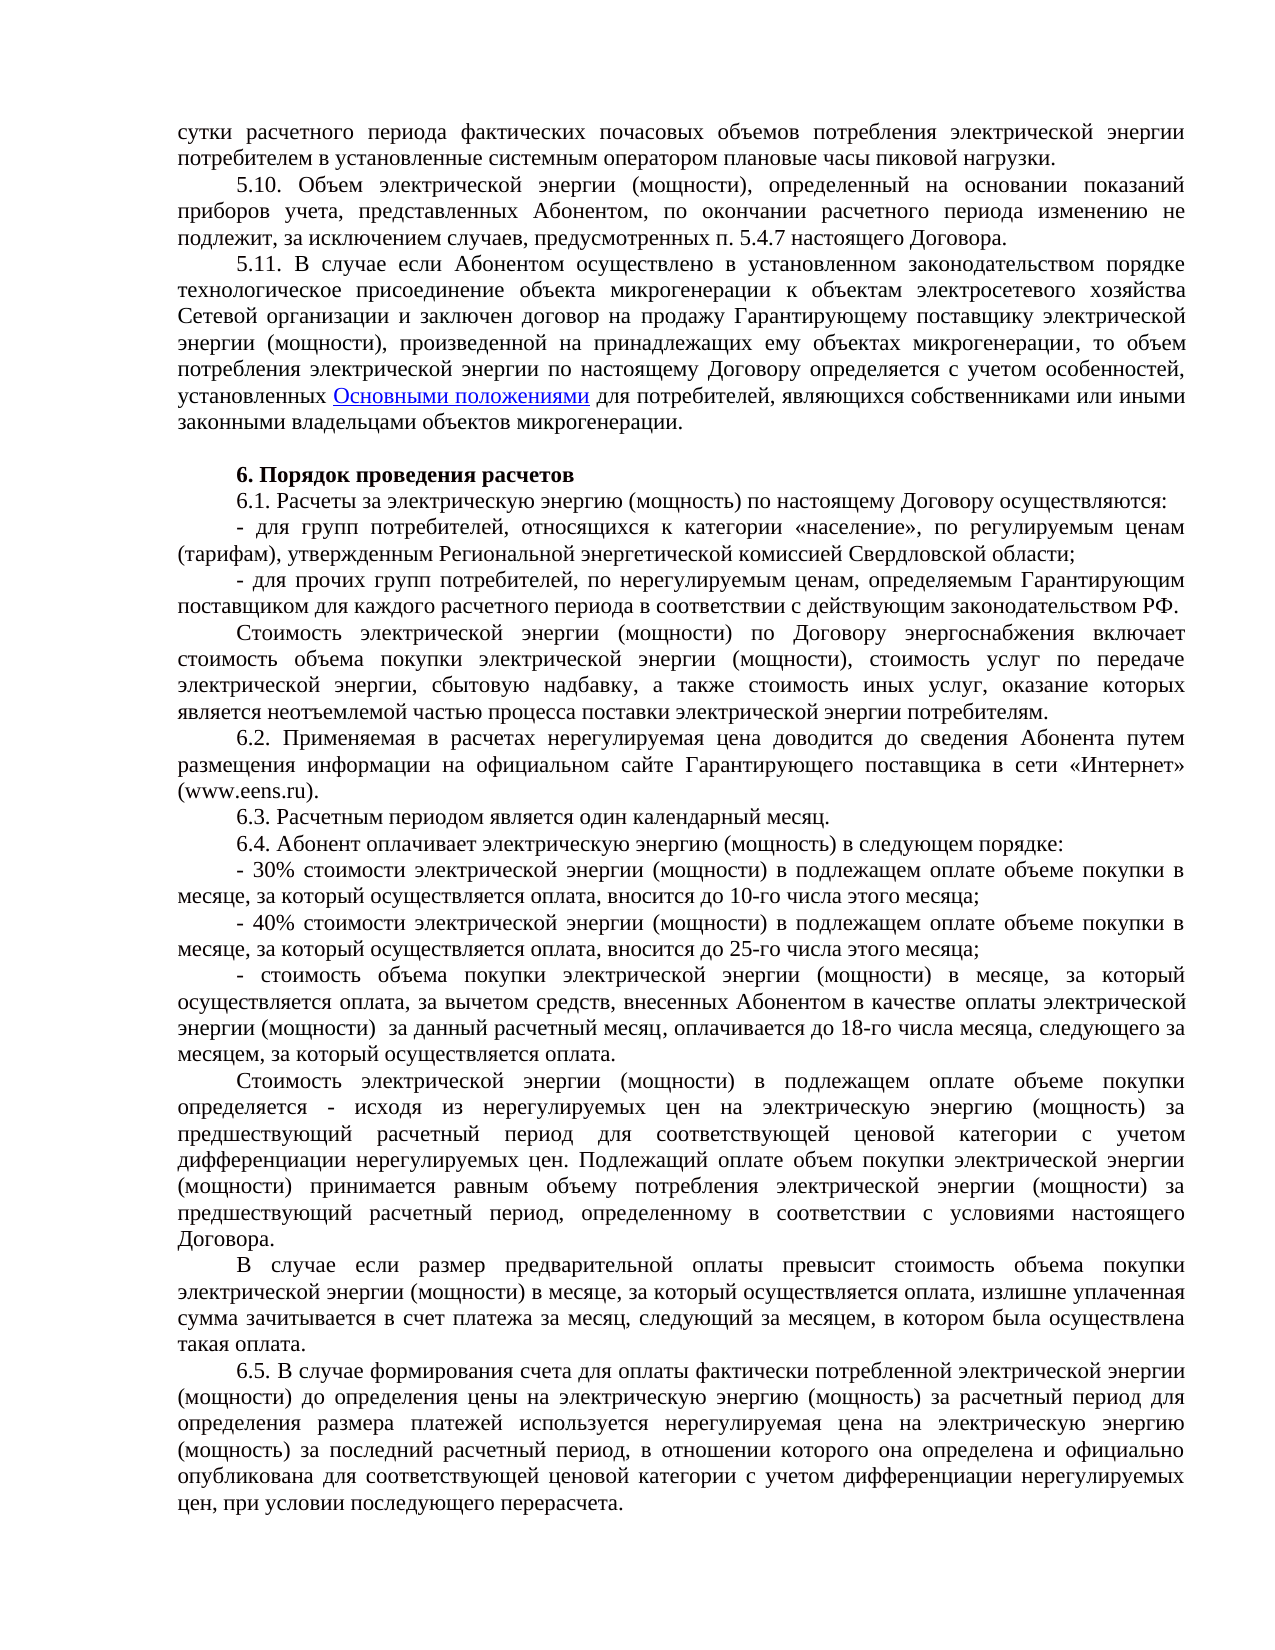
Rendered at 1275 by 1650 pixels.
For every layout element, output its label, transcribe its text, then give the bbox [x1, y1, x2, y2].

text В случае если размер предварительной оплаты превысит стоимость объема покупки электрической энергии (мощности) в месяце, за который осуществляется оплата, излишне уплаченная сумма зачитывается в счет платежа за месяц, следующий за месяцем, в котором была осуществлена такая оплата. [177, 1251, 1186, 1357]
text Стоимость электрической энергии (мощности) по Договору энергоснабжения включает стоимость объема покупки электрической энергии (мощности), стоимость услуг по передаче электрической энергии, сбытовую надбавку, а также стоимость иных услуг, оказание которых является неотъемлемой частью процесса поставки электрической энергии потребителям. [177, 619, 1186, 724]
text 6. Порядок проведения расчетов [177, 461, 1186, 487]
text 6.2. Применяемая в расчетах нерегулируемая цена доводится до сведения Абонента путем размещения информации на официальном сайте Гарантирующего поставщика в сети «Интернет» (www.eens.ru). [177, 724, 1186, 803]
text - стоимость объема покупки электрической энергии (мощности) в месяце, за который осуществляется оплата, за вычетом средств, внесенных Абонентом в качестве оплаты электрической энергии (мощности) за данный расчетный месяц, оплачивается до 18-го числа месяца, следующего за месяцем, за который осуществляется оплата. [177, 961, 1186, 1067]
text - для групп потребителей, относящихся к категории «население», по регулируемым ценам (тарифам), утвержденным Региональной энергетической комиссией Свердловской области; [177, 513, 1186, 566]
text Стоимость электрической энергии (мощности) в подлежащем оплате объеме покупки определяется - исходя из нерегулируемых цен на электрическую энергию (мощность) за предшествующий расчетный период для соответствующей ценовой категории с учетом дифференциации нерегулируемых цен. Подлежащий оплате объем покупки электрической энергии (мощности) принимается равным объему потребления электрической энергии (мощности) за предшествующий расчетный период, определенному в соответствии с условиями настоящего Договора. [177, 1067, 1186, 1251]
text 6.4. Абонент оплачивает электрическую энергию (мощность) в следующем порядке: [177, 830, 1186, 856]
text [177, 118, 1186, 171]
text - 40% стоимости электрической энергии (мощности) в подлежащем оплате объеме покупки в месяце, за который осуществляется оплата, вносится до 25-го числа этого месяца; [177, 909, 1186, 961]
text 6.3. Расчетным периодом является один календарный месяц. [177, 803, 1186, 830]
text 5.10. Объем электрической энергии (мощности), определенный на основании показаний приборов учета, представленных Абонентом, по окончании расчетного периода изменению не подлежит, за исключением случаев, предусмотренных п. 5.4.7 настоящего Договора. [177, 171, 1186, 250]
text 5.11. В случае если Абонентом осуществлено в установленном законодательством порядке технологическое присоединение объекта микрогенерации к объектам электросетевого хозяйства Сетевой организации и заключен договор на продажу Гарантирующему поставщику электрической энергии (мощности), произведенной на принадлежащих ему объектах микрогенерации, то объем потребления электрической энергии по настоящему Договору определяется с учетом особенностей, установленных Основными положениями для потребителей, являющихся собственниками или иными законными владельцами объектов микрогенерации. [177, 250, 1186, 434]
text 6.5. В случае формирования счета для оплаты фактически потребленной электрической энергии (мощности) до определения цены на электрическую энергию (мощность) за расчетный период для определения размера платежей используется нерегулируемая цена на электрическую энергию (мощность) за последний расчетный период, в отношении которого она определена и официально опубликована для соответствующей ценовой категории с учетом дифференциации нерегулируемых цен, при условии последующего перерасчета. [177, 1357, 1186, 1515]
text 6.1. Расчеты за электрическую энергию (мощность) по настоящему Договору осуществляются: [177, 487, 1186, 513]
text - 30% стоимости электрической энергии (мощности) в подлежащем оплате объеме покупки в месяце, за который осуществляется оплата, вносится до 10-го числа этого месяца; [177, 856, 1186, 909]
text - для прочих групп потребителей, по нерегулируемым ценам, определяемым Гарантирующим поставщиком для каждого расчетного периода в соответствии с действующим законодательством РФ. [177, 566, 1186, 619]
